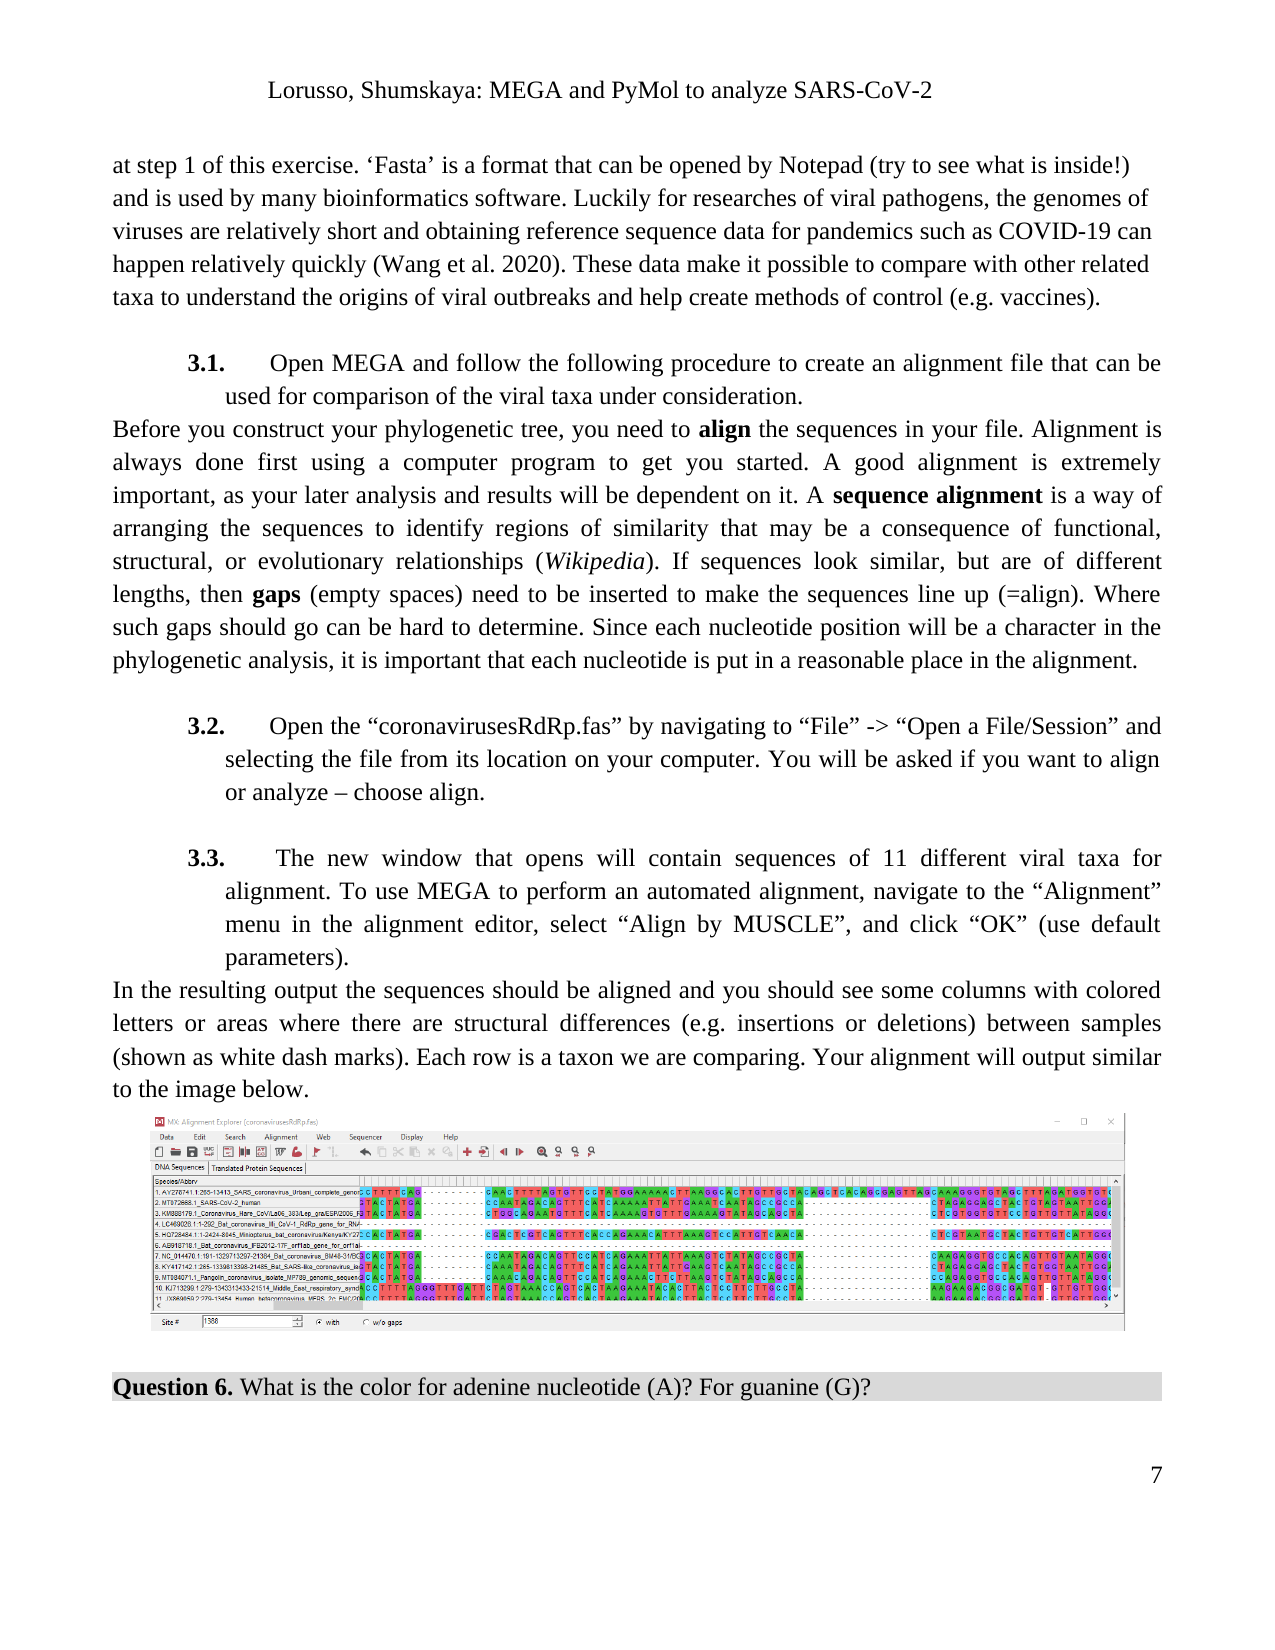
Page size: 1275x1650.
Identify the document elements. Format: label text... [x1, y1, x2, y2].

text Before you construct your phylogenetic tree, you need to align the sequences in your file. Alignment is always done first using a computer program to get you started. A good alignment is extremely important, as your later analysis and results will be dependent on it. A sequence alignment is a way of arranging the sequences to identify regions of similarity that may be a consequence of functional, structural, or evolutionary relationships (Wikipedia). If sequences look similar, but are of different lengths, then gaps (empty spaces) need to be inserted to make the sequences line up (=align). Where such gaps should go can be hard to determine. Since each nucleotide position will be a character in the phylogenetic analysis, it is important that each nucleotide is put in a reasonable place in the alignment. [112, 414, 1162, 674]
list The new window that opens will contain sequences of 11 different viral taxa for alignment. To use MEGA to perform an automated alignment, navigate to the “Alignment” menu in the alignment editor, select “Align by MUSCLE”, and click “OK” (use default parameters). [187, 843, 1162, 971]
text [112, 150, 1162, 311]
list Open MEGA and follow the following procedure to create an alignment file that can be used for comparison of the viral taxa under consideration. [187, 348, 1162, 410]
text In the resulting output the sequences should be aligned and you should see some columns with colored letters or areas where there are structural differences (e.g. insertions or deletions) between samples (shown as white dash marks). Each row is a taxon we are comparing. Your alignment will output similar to the image below. [112, 976, 1162, 1103]
picture [150, 1113, 1125, 1331]
list Open the “coronavirusesRdRp.fas” by navigating to “File” -> “Open a File/Session” and selecting the file from its location on your computer. You will be asked if you want to align or analyze – choose align. [187, 711, 1162, 806]
text Question 6. What is the color for adenine nucleotide (A)? For guanine (G)? [112, 1372, 1162, 1401]
